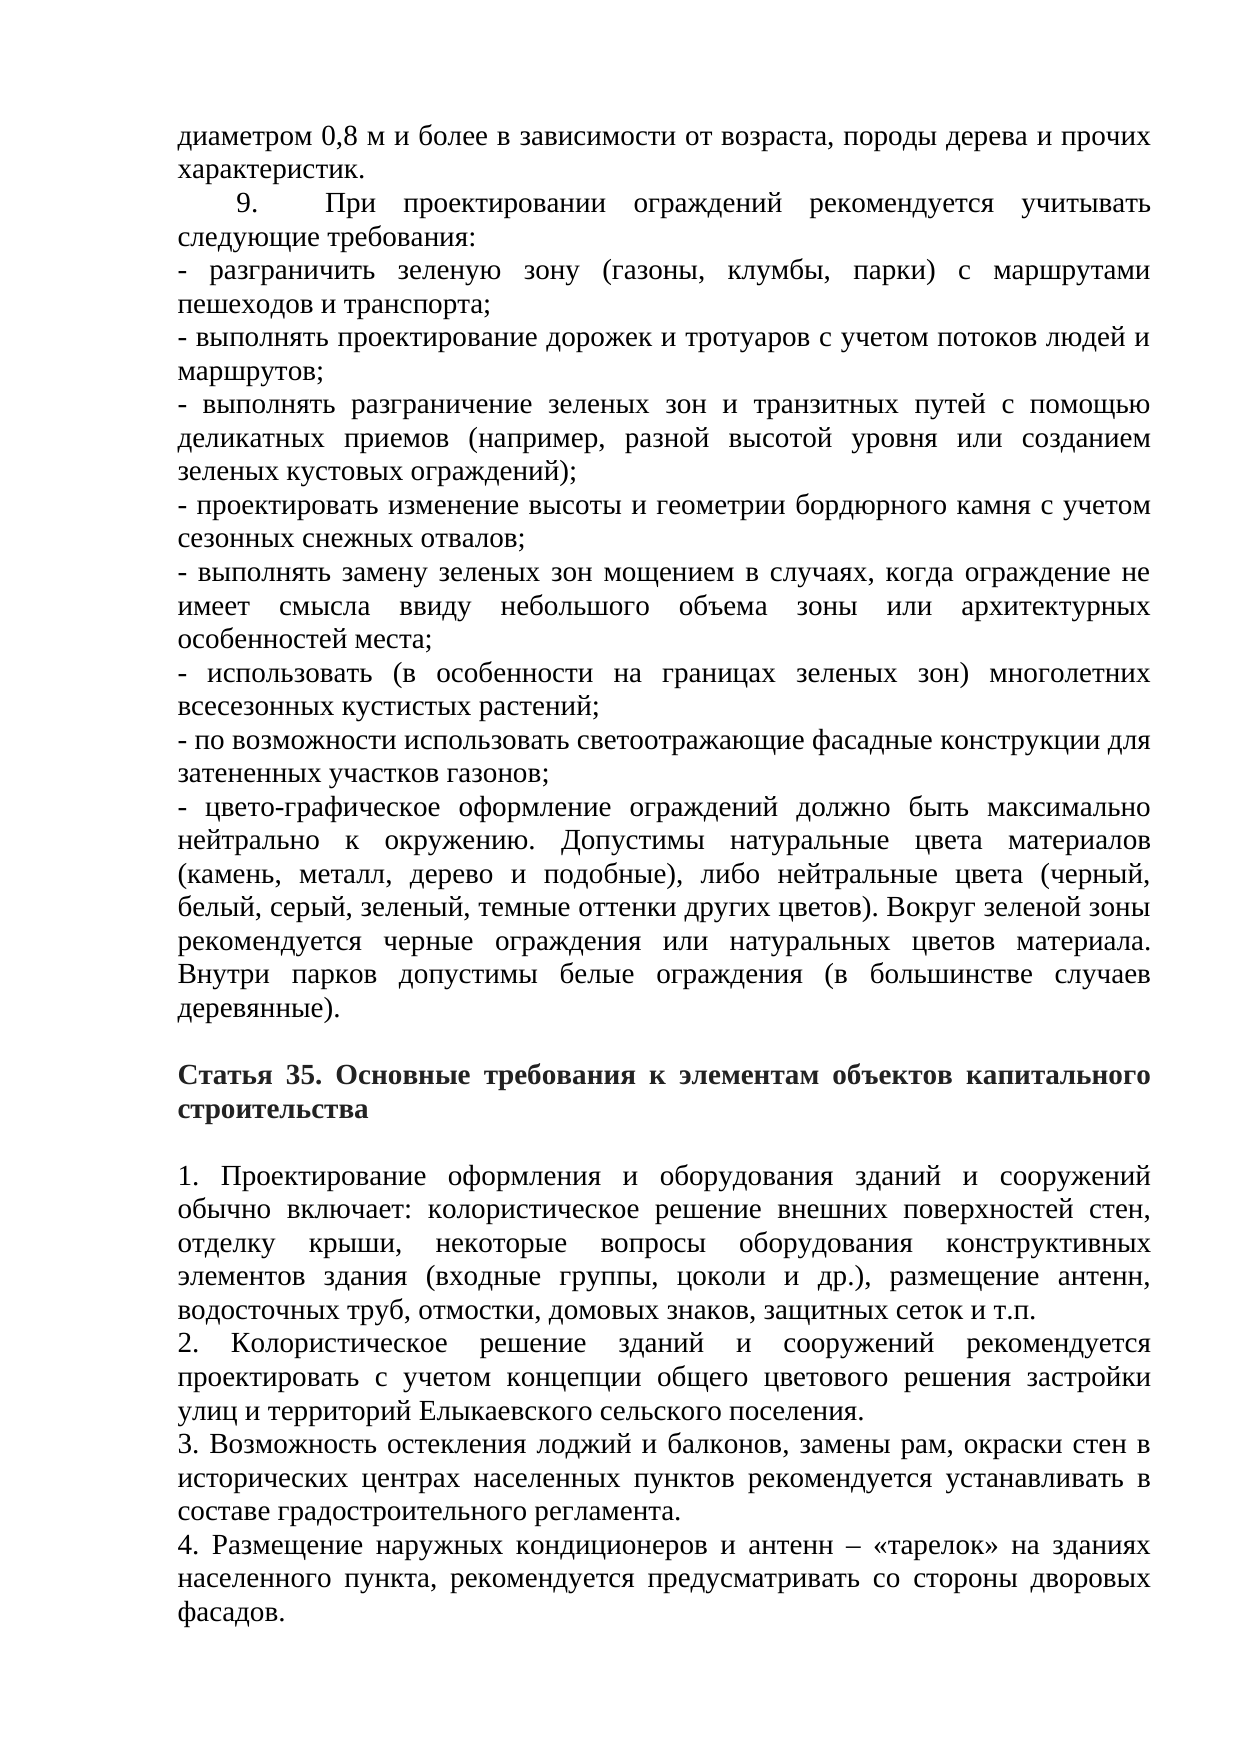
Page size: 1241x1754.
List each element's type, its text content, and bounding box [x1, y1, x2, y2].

text Статья 35. Основные требования к элементам объектов капитального строительства [177, 1057, 1152, 1124]
text - использовать (в особенности на границах зеленых зон) многолетних всесезонных кустистых растений; [177, 655, 1152, 722]
text 1. Проектирование оформления и оборудования зданий и сооружений обычно включает: колористическое решение внешних поверхностей стен, отделку крыши, некоторые вопросы оборудования конструктивных элементов здания (входные группы, цоколи и др.), размещение антенн, водосточных труб, отмостки, домовых знаков, защитных сеток и т.п. [177, 1158, 1152, 1326]
text - выполнять замену зеленых зон мощением в случаях, когда ограждение не имеет смысла ввиду небольшого объема зоны или архитектурных особенностей места; [177, 554, 1152, 655]
text - проектировать изменение высоты и геометрии бордюрного камня с учетом сезонных снежных отвалов; [177, 487, 1152, 554]
text 4. Размещение наружных кондиционеров и антенн – «тарелок» на зданиях населенного пункта, рекомендуется предусматривать со стороны дворовых фасадов. [177, 1527, 1152, 1627]
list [177, 118, 1152, 185]
text - цвето-графическое оформление ограждений должно быть максимально нейтрально к окружению. Допустимы натуральные цвета материалов (камень, металл, дерево и подобные), либо нейтральные цвета (черный, белый, серый, зеленый, темные оттенки других цветов). Вокруг зеленой зоны рекомендуется черные ограждения или натуральных цветов материала. Внутри парков допустимы белые ограждения (в большинстве случаев деревянные). [177, 789, 1152, 1024]
text 2. Колористическое решение зданий и сооружений рекомендуется проектировать с учетом концепции общего цветового решения застройки улиц и территорий Елыкаевского сельского поселения. [177, 1326, 1152, 1426]
list При проектировании ограждений рекомендуется учитывать следующие требования: [177, 185, 1152, 252]
text - разграничить зеленую зону (газоны, клумбы, парки) с маршрутами пешеходов и транспорта; [177, 252, 1152, 319]
text - выполнять проектирование дорожек и тротуаров с учетом потоков людей и маршрутов; [177, 319, 1152, 386]
text - выполнять разграничение зеленых зон и транзитных путей с помощью деликатных приемов (например, разной высотой уровня или созданием зеленых кустовых ограждений); [177, 386, 1152, 487]
text 3. Возможность остекления лоджий и балконов, замены рам, окраски стен в исторических центрах населенных пунктов рекомендуется устанавливать в составе градостроительного регламента. [177, 1426, 1152, 1527]
text - по возможности использовать светоотражающие фасадные конструкции для затененных участков газонов; [177, 722, 1152, 789]
